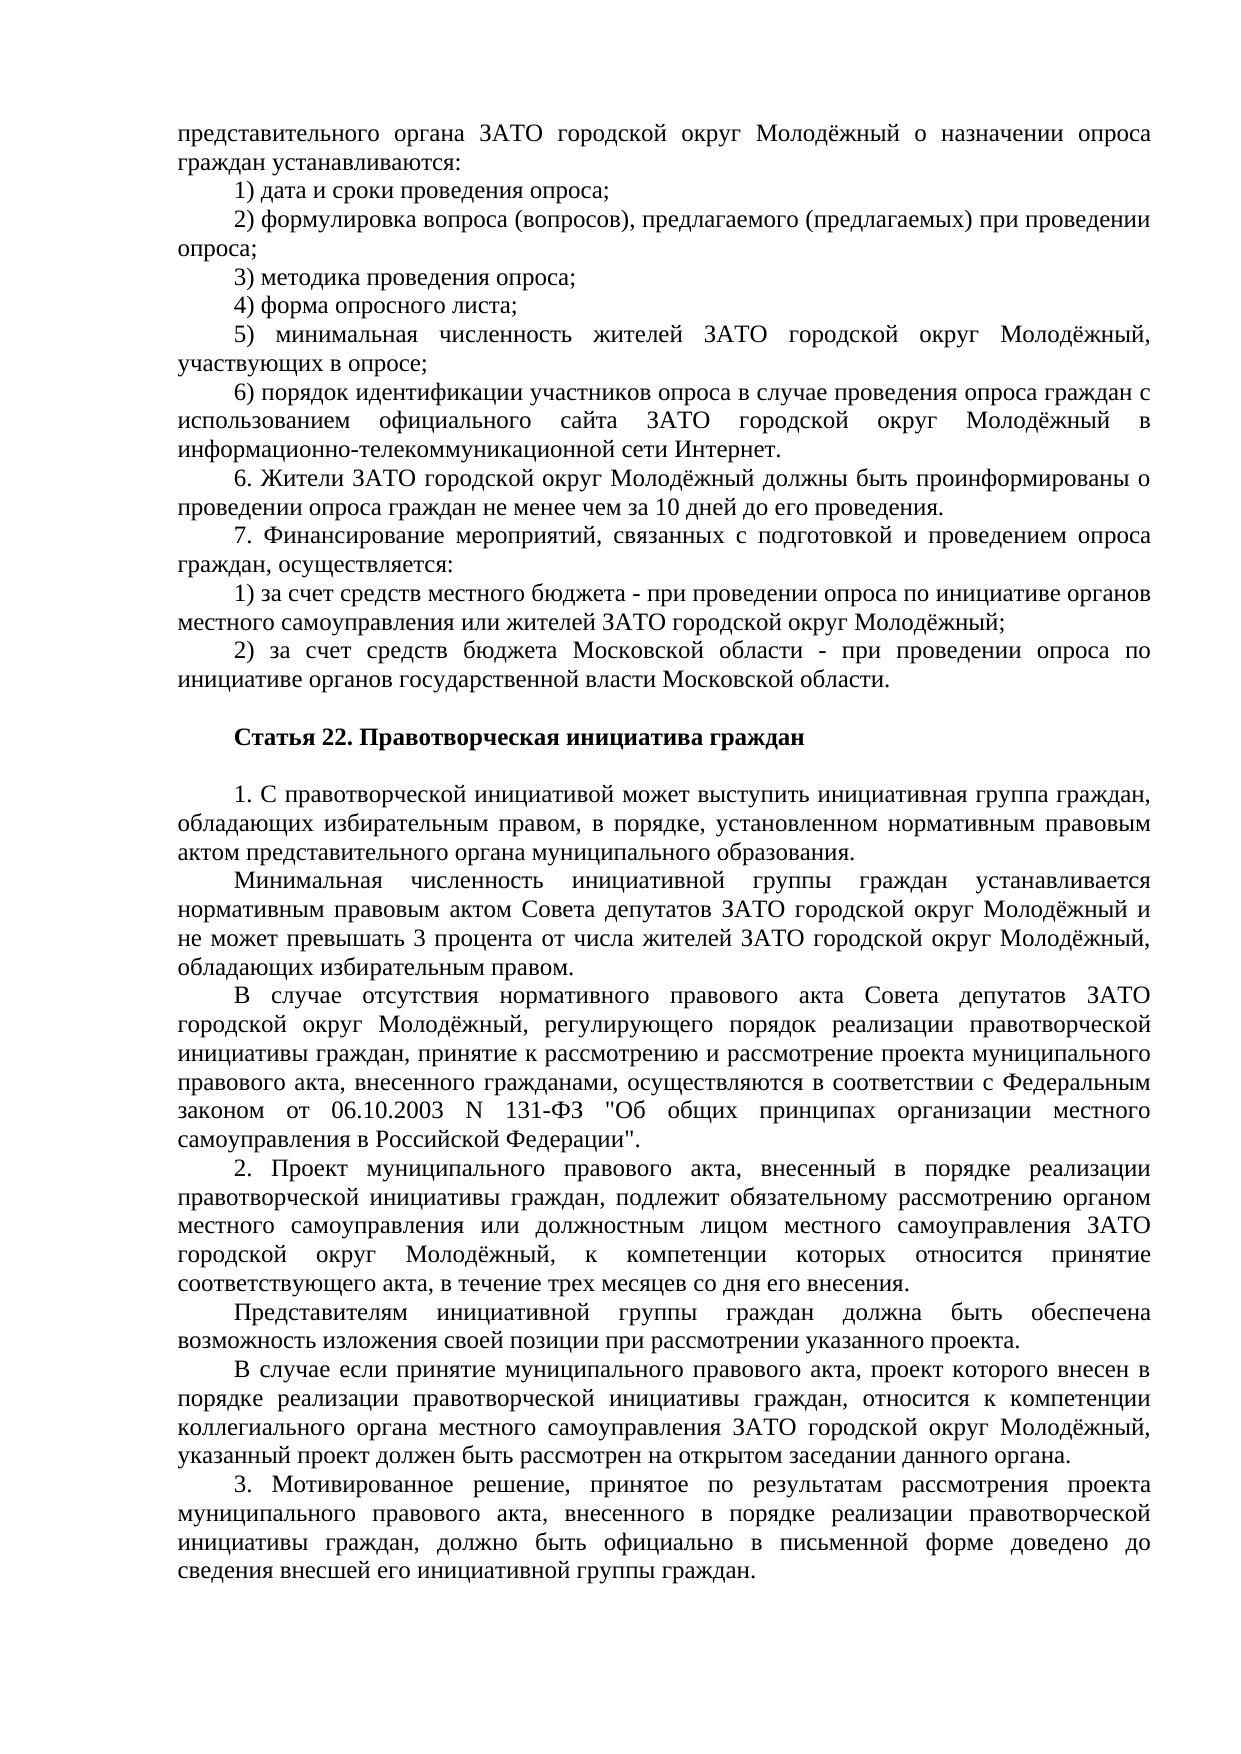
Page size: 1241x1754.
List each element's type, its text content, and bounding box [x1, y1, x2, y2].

text 5) минимальная численность жителей ЗАТО городской округ Молодёжный, участвующих в опросе; [177, 319, 1152, 377]
text 1. С правотворческой инициативой может выступить инициативная группа граждан, обладающих избирательным правом, в порядке, установленном нормативным правовым актом представительного органа муниципального образования. [177, 779, 1152, 866]
text Представителям инициативной группы граждан должна быть обеспечена возможность изложения своей позиции при рассмотрении указанного проекта. [177, 1297, 1152, 1354]
text 3. Мотивированное решение, принятое по результатам рассмотрения проекта муниципального правового акта, внесенного в порядке реализации правотворческой инициативы граждан, должно быть официально в письменной форме доведено до сведения внесшей его инициативной группы граждан. [177, 1469, 1152, 1584]
text 2) формулировка вопроса (вопросов), предлагаемого (предлагаемых) при проведении опроса; [177, 204, 1152, 262]
text В случае если принятие муниципального правового акта, проект которого внесен в порядке реализации правотворческой инициативы граждан, относится к компетенции коллегиального органа местного самоуправления ЗАТО городской округ Молодёжный, указанный проект должен быть рассмотрен на открытом заседании данного органа. [177, 1354, 1152, 1469]
text 1) дата и сроки проведения опроса; [177, 176, 1152, 204]
text 4) форма опросного листа; [177, 291, 1152, 319]
text Минимальная численность инициативной группы граждан устанавливается нормативным правовым актом Совета депутатов ЗАТО городской округ Молодёжный и не может превышать 3 процента от числа жителей ЗАТО городской округ Молодёжный, обладающих избирательным правом. [177, 866, 1152, 981]
text 1) за счет средств местного бюджета - при проведении опроса по инициативе органов местного самоуправления или жителей ЗАТО городской округ Молодёжный; [177, 578, 1152, 636]
text 2) за счет средств бюджета Московской области - при проведении опроса по инициативе органов государственной власти Московской области. [177, 636, 1152, 693]
text В случае отсутствия нормативного правового акта Совета депутатов ЗАТО городской округ Молодёжный, регулирующего порядок реализации правотворческой инициативы граждан, принятие к рассмотрению и рассмотрение проекта муниципального правового акта, внесенного гражданами, осуществляются в соответствии с Федеральным законом от 06.10.2003 N 131-ФЗ "Об общих принципах организации местного самоуправления в Российской Федерации". [177, 981, 1152, 1153]
text 3) методика проведения опроса; [177, 262, 1152, 291]
text 2. Проект муниципального правового акта, внесенный в порядке реализации правотворческой инициативы граждан, подлежит обязательному рассмотрению органом местного самоуправления или должностным лицом местного самоуправления ЗАТО городской округ Молодёжный, к компетенции которых относится принятие соответствующего акта, в течение трех месяцев со дня его внесения. [177, 1153, 1152, 1297]
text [177, 118, 1152, 176]
text 6. Жители ЗАТО городской округ Молодёжный должны быть проинформированы о проведении опроса граждан не менее чем за 10 дней до его проведения. [177, 463, 1152, 521]
text 6) порядок идентификации участников опроса в случае проведения опроса граждан с использованием официального сайта ЗАТО городской округ Молодёжный в информационно-телекоммуникационной сети Интернет. [177, 377, 1152, 463]
text 7. Финансирование мероприятий, связанных с подготовкой и проведением опроса граждан, осуществляется: [177, 521, 1152, 578]
title Статья 22. Правотворческая инициатива граждан [177, 722, 1152, 751]
